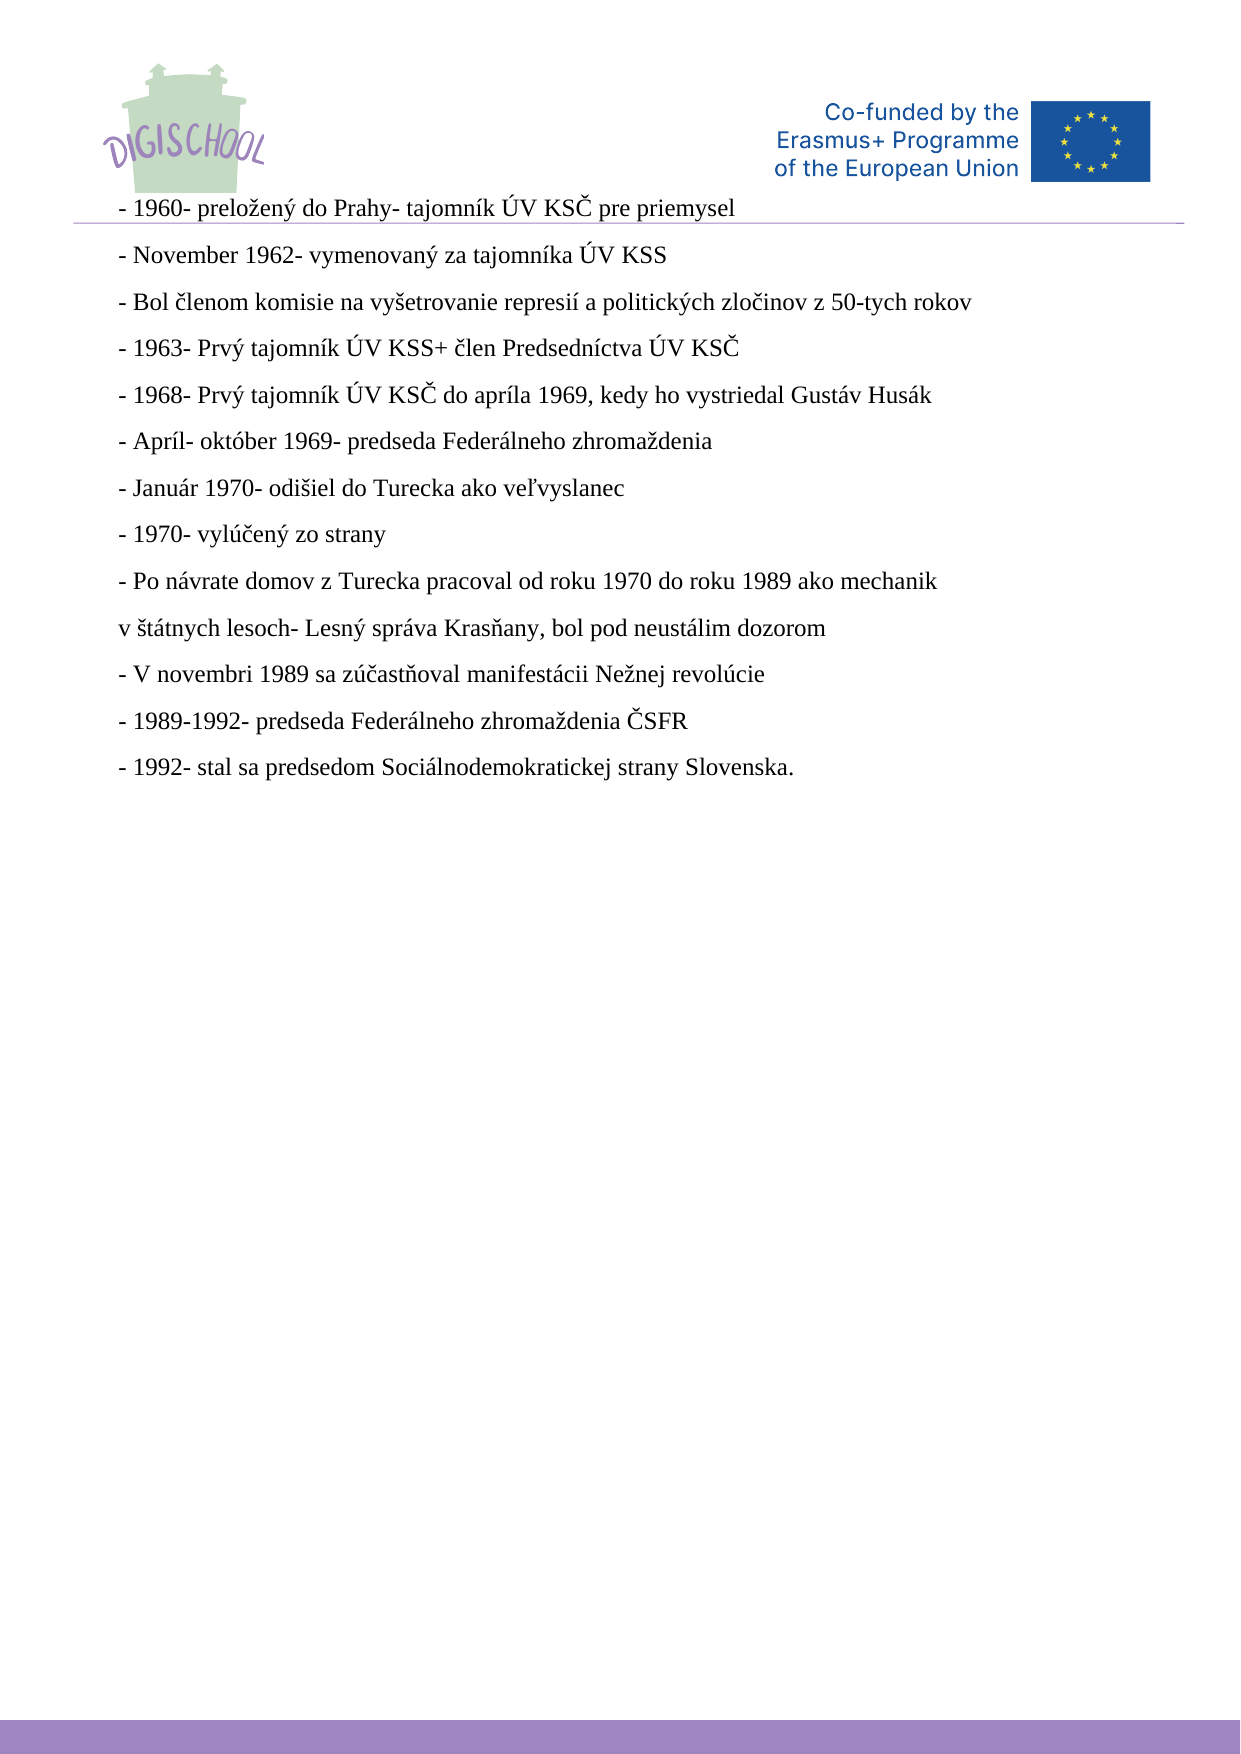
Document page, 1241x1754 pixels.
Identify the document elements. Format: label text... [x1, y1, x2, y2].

text - 1992- stal sa predsedom Sociálnodemokratickej strany Slovenska. [118, 752, 1122, 781]
text - Apríl- október 1969- predseda Federálneho zhromaždenia [118, 426, 1122, 455]
text - November 1962- vymenovaný za tajomníka ÚV KSS [118, 240, 1122, 269]
picture [775, 101, 1151, 182]
text - 1968- Prvý tajomník ÚV KSČ do apríla 1969, kedy ho vystriedal Gustáv Husák [118, 380, 1122, 408]
text - 1989-1992- predseda Federálneho zhromaždenia ČSFR [118, 706, 1122, 734]
text v štátnych lesoch- Lesný správa Krasňany, bol pod neustálim dozorom [118, 613, 1122, 641]
text - V novembri 1989 sa zúčastňoval manifestácii Nežnej revolúcie [118, 659, 1122, 688]
text - Po návrate domov z Turecka pracoval od roku 1970 do roku 1989 ako mechanik [118, 566, 1122, 595]
text - 1963- Prvý tajomník ÚV KSS+ člen Predsedníctva ÚV KSČ [118, 333, 1122, 362]
text - Bol členom komisie na vyšetrovanie represií a politických zločinov z 50-tych rokov [118, 287, 1122, 315]
text - 1960- preložený do Prahy- tajomník ÚV KSČ pre priemysel [118, 148, 1122, 222]
picture [103, 63, 264, 193]
text - 1970- vylúčený zo strany [118, 519, 1122, 548]
text - Január 1970- odišiel do Turecka ako veľvyslanec [118, 473, 1122, 502]
